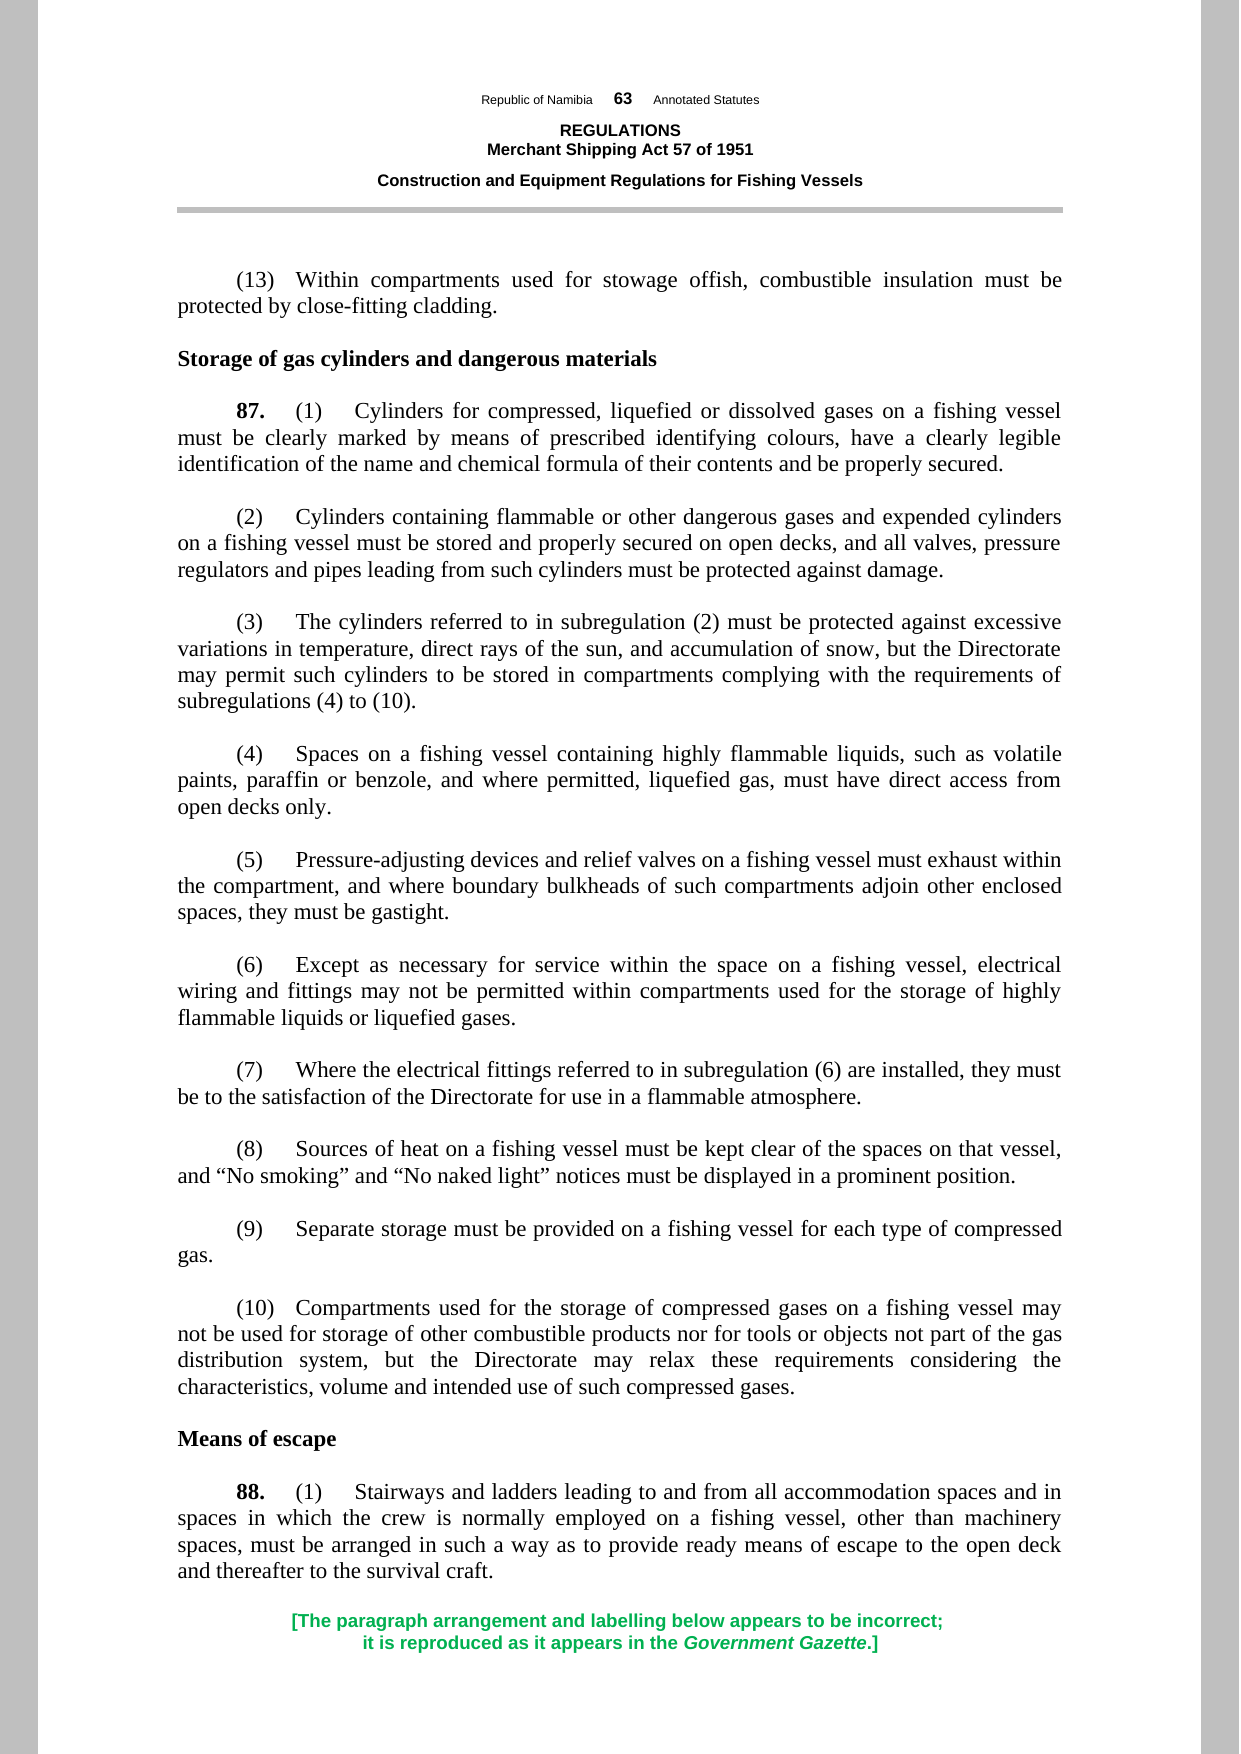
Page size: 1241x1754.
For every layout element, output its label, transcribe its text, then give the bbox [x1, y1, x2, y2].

text (7) Where the electrical fittings referred to in subregulation (6) are installed, they must be to the satisfaction of the Directorate for use in a flammable atmosphere. [177, 1056, 1063, 1109]
text (10) Compartments used for the storage of compressed gases on a fishing vessel may not be used for storage of other combustible products nor for tools or objects not part of the gas distribution system, but the Directorate may relax these requirements considering the characteristics, volume and intended use of such compressed gases. [177, 1294, 1063, 1399]
text Means of escape [177, 1425, 1063, 1452]
text (2) Cylinders containing flammable or other dangerous gases and expended cylinders on a fishing vessel must be stored and properly secured on open decks, and all valves, pressure regulators and pipes leading from such cylinders must be protected against damage. [177, 503, 1063, 582]
text (6) Except as necessary for service within the space on a fishing vessel, electrical wiring and fittings may not be permitted within compartments used for the storage of highly flammable liquids or liquefied gases. [177, 951, 1063, 1030]
text (13) Within compartments used for stowage offish, combustible insulation must be protected by close-fitting cladding. [177, 266, 1063, 318]
text 87. (1) Cylinders for compressed, liquefied or dissolved gases on a fishing vessel must be clearly marked by means of prescribed identifying colours, have a clearly legible identification of the name and chemical formula of their contents and be properly secured. [177, 398, 1063, 477]
text 88. (1) Stairways and ladders leading to and from all accommodation spaces and in spaces in which the crew is normally employed on a fishing vessel, other than machinery spaces, must be arranged in such a way as to provide ready means of escape to the open deck and thereafter to the survival craft. [177, 1478, 1063, 1583]
text (5) Pressure-adjusting devices and relief valves on a fishing vessel must exhaust within the compartment, and where boundary bulkheads of such compartments adjoin other enclosed spaces, they must be gastight. [177, 846, 1063, 925]
text [The paragraph arrangement and labelling below appears to be incorrect; it is reproduced as it appears in the Government Gazette.] [177, 1610, 1063, 1653]
text (4) Spaces on a fishing vessel containing highly flammable liquids, such as volatile paints, paraffin or benzole, and where permitted, liquefied gas, must have direct access from open decks only. [177, 740, 1063, 819]
text (8) Sources of heat on a fishing vessel must be kept clear of the spaces on that vessel, and “No smoking” and “No naked light” notices must be displayed in a prominent position. [177, 1136, 1063, 1188]
text Storage of gas cylinders and dangerous materials [177, 345, 1063, 371]
text (9) Separate storage must be provided on a fishing vessel for each type of compressed gas. [177, 1214, 1063, 1267]
text (3) The cylinders referred to in subregulation (2) must be protected against excessive variations in temperature, direct rays of the sun, and accumulation of snow, but the Directorate may permit such cylinders to be stored in compartments complying with the requirements of subregulations (4) to (10). [177, 608, 1063, 714]
